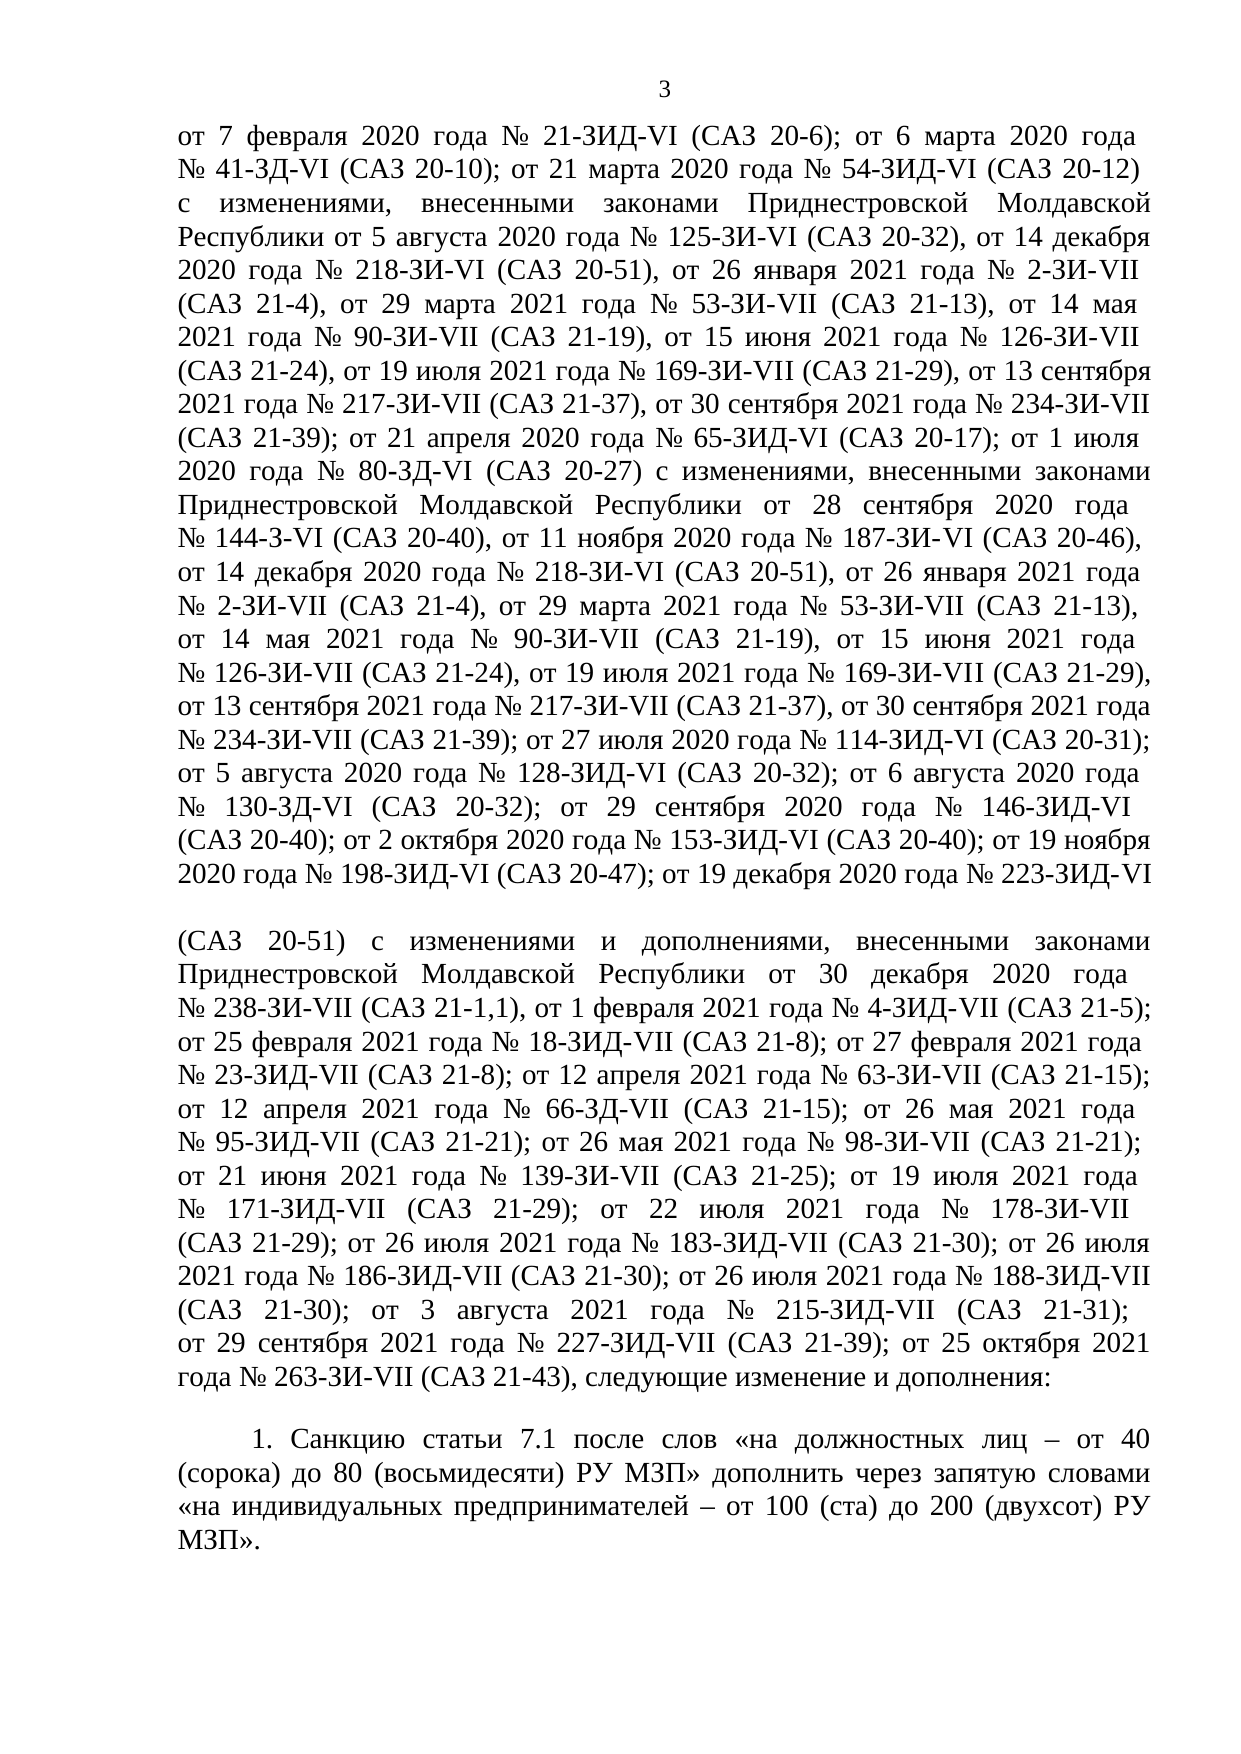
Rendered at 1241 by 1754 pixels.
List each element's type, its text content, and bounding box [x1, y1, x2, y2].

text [177, 118, 1152, 1393]
text 1. Санкцию статьи 7.1 после слов «на должностных лиц – от 40 (сорока) до 80 (восьмидесяти) РУ МЗП» дополнить через запятую словами «на индивидуальных предпринимателей – от 100 (ста) до 200 (двухсот) РУ МЗП». [177, 1421, 1152, 1556]
